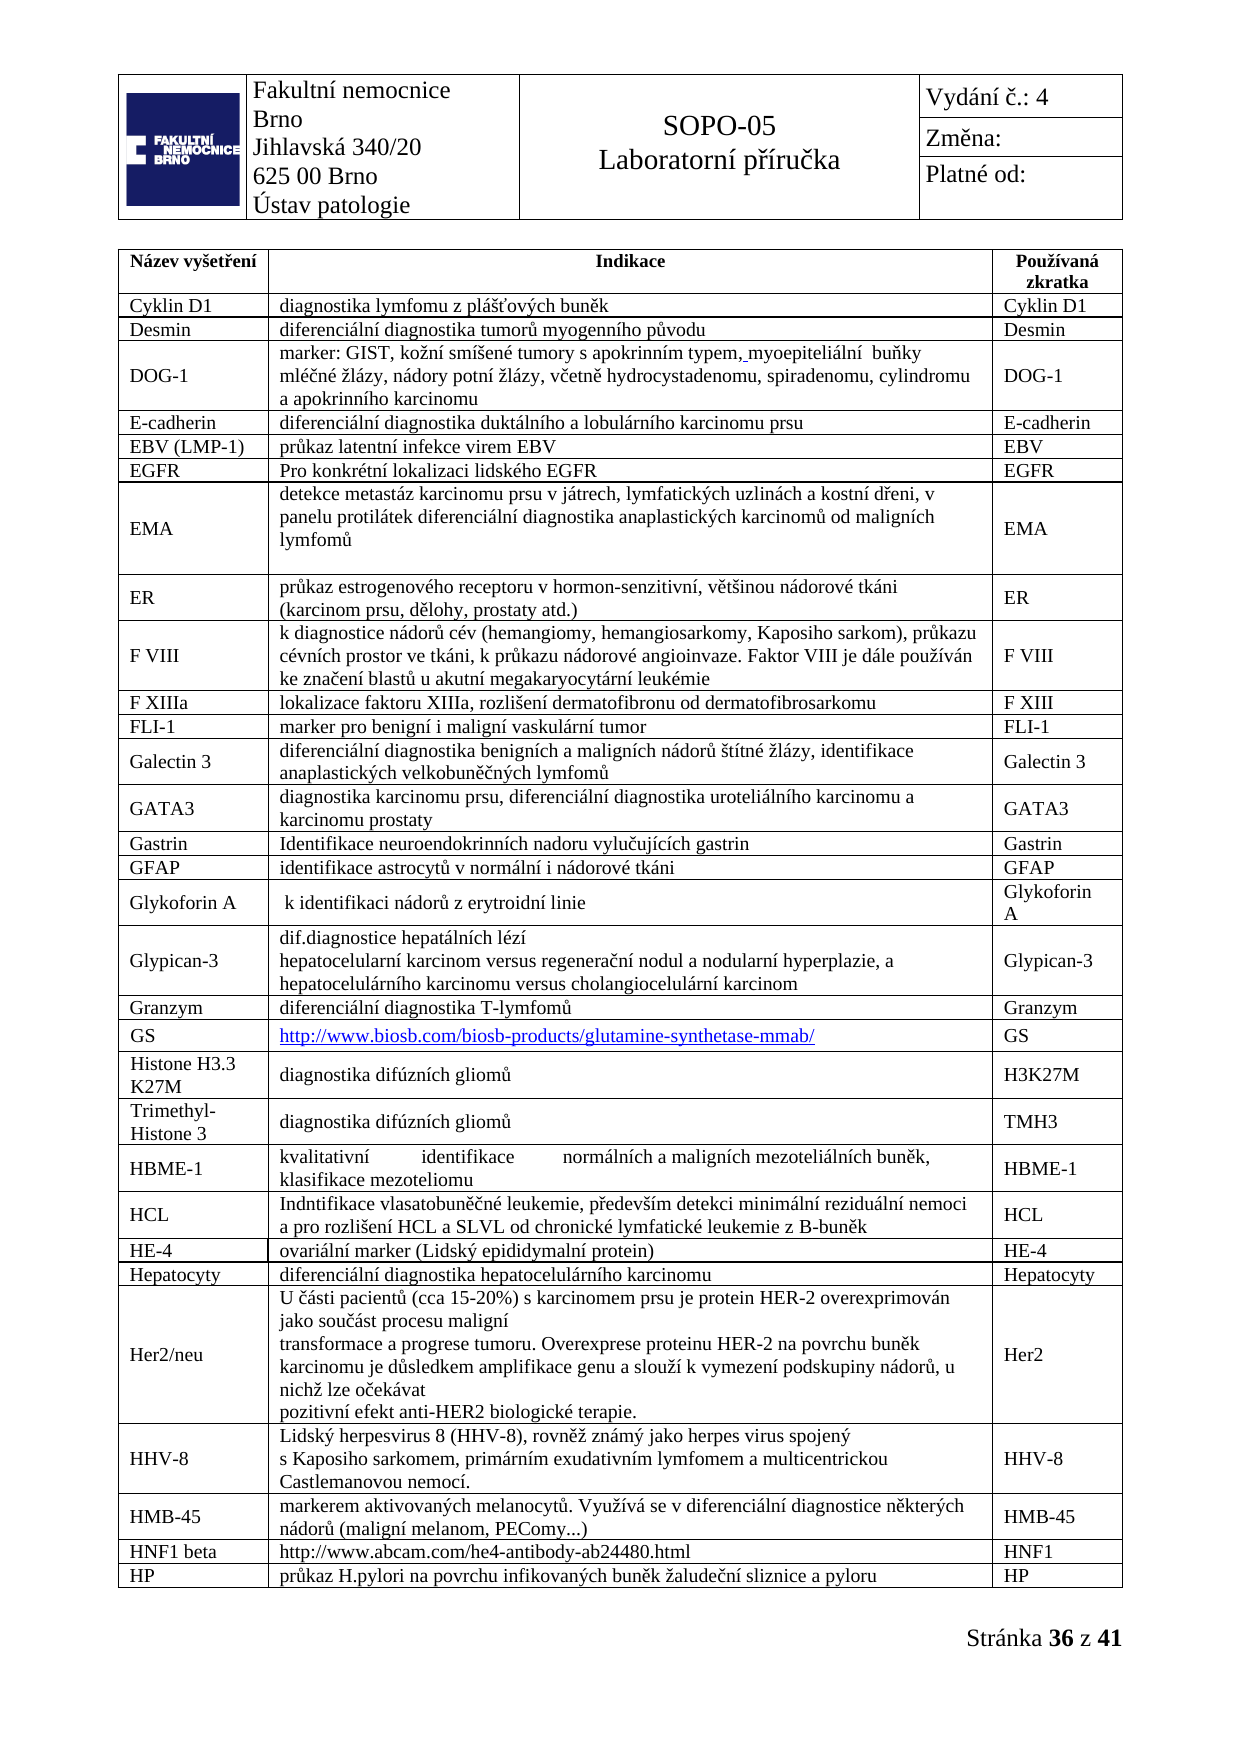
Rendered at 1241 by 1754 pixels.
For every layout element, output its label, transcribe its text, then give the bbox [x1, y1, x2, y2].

table_cell HMB-45 [119, 1494, 268, 1539]
table_cell Histone H3.3 K27M [119, 1052, 268, 1098]
table_cell F VIII [119, 621, 268, 690]
table_cell diagnostika karcinomu prsu, diferenciální diagnostika uroteliálního karcinomu a karcinomu prostaty [269, 785, 992, 831]
table_cell HBME-1 [993, 1145, 1122, 1191]
table_header Indikace [269, 250, 992, 293]
table_cell EBV (LMP-1) [119, 435, 268, 457]
table_cell diferenciální diagnostika tumorů myogenního původu [269, 318, 992, 340]
table_cell diagnostika lymfomu z plášťových buněk [269, 294, 992, 316]
table_cell EMA [993, 483, 1122, 574]
table_cell průkaz H.pylori na povrchu infikovaných buněk žaludeční sliznice a pyloru [269, 1564, 992, 1587]
table_cell Galectin 3 [993, 739, 1122, 784]
table_cell EMA [119, 483, 268, 574]
table_cell GS [119, 1020, 268, 1051]
table_cell diferenciální diagnostika hepatocelulárního karcinomu [269, 1263, 992, 1285]
table_cell průkaz latentní infekce virem EBV [269, 435, 992, 457]
table_cell Glykoforin A [993, 880, 1122, 925]
table_cell GFAP [119, 856, 268, 878]
table_cell Hepatocyty [119, 1263, 268, 1285]
table_cell marker: GIST, kožní smíšené tumory s apokrinním typem, myoepiteliální buňky mléčné žlázy, nádory potní žlázy, včetně hydrocystadenomu, spiradenomu, cylindromu a apokrinního karcinomu [269, 341, 992, 410]
table_cell kvalitativní identifikace normálních a maligních mezoteliálních buněk, klasifikace mezoteliomu [269, 1145, 992, 1191]
table_cell dif.diagnostice hepatálních lézí hepatocelularní karcinom versus regenerační nodul a nodularní hyperplazie, a hepatocelulárního karcinomu versus cholangiocelulární karcinom [269, 926, 992, 995]
table_cell Her2 [993, 1286, 1122, 1423]
table_cell http://www.biosb.com/biosb-products/glutamine-synthetase-mmab/ [269, 1020, 992, 1051]
table_cell Desmin [119, 318, 268, 340]
table_cell Granzym [119, 996, 268, 1018]
table_cell identifikace astrocytů v normální i nádorové tkáni [269, 856, 992, 878]
table_cell ovariální marker (Lidský epididymalní protein) [269, 1239, 992, 1261]
table_cell diferenciální diagnostika duktálního a lobulárního karcinomu prsu [269, 411, 992, 434]
table_cell HE-4 [993, 1239, 1122, 1261]
table_cell Her2/neu [119, 1286, 268, 1423]
table_cell DOG-1 [119, 341, 268, 410]
table_cell Lidský herpesvirus 8 (HHV-8), rovněž známý jako herpes virus spojený s Kaposiho sarkomem, primárním exudativním lymfomem a multicentrickou Castlemanovou nemocí. [269, 1424, 992, 1493]
table_cell U části pacientů (cca 15-20%) s karcinomem prsu je protein HER-2 overexprimován jako součást procesu maligní transformace a progrese tumoru. Overexprese proteinu HER-2 na povrchu buněk karcinomu je důsledkem amplifikace genu a slouží k vymezení podskupiny nádorů, u nichž lze očekávat pozitivní efekt anti-HER2 biologické terapie. [269, 1286, 992, 1423]
table_cell Cyklin D1 [993, 294, 1122, 316]
table_cell DOG-1 [993, 341, 1122, 410]
table_cell Glypican-3 [993, 926, 1122, 995]
table_cell ER [993, 575, 1122, 620]
table_cell lokalizace faktoru XIIIa, rozlišení dermatofibronu od dermatofibrosarkomu [269, 691, 992, 714]
table_cell diferenciální diagnostika benigních a maligních nádorů štítné žlázy, identifikace anaplastických velkobuněčných lymfomů [269, 739, 992, 784]
table_cell HNF1 [993, 1540, 1122, 1563]
table_cell markerem aktivovaných melanocytů. Využívá se v diferenciální diagnostice některých nádorů (maligní melanom, PEComy...) [269, 1494, 992, 1539]
table_cell HCL [119, 1192, 268, 1238]
table_cell Identifikace neuroendokrinních nadoru vylučujících gastrin [269, 832, 992, 855]
table_cell GATA3 [993, 785, 1122, 831]
table_cell Cyklin D1 [119, 294, 268, 316]
table_cell F VIII [993, 621, 1122, 690]
table_cell H3K27M [993, 1052, 1122, 1098]
table_cell HBME-1 [119, 1145, 268, 1191]
table_cell Gastrin [993, 832, 1122, 855]
table_cell FLI-1 [119, 715, 268, 737]
table_cell Pro konkrétní lokalizaci lidského EGFR [269, 459, 992, 481]
table_cell TMH3 [993, 1099, 1122, 1144]
table_header Používaná zkratka [993, 250, 1122, 293]
table_cell GS [993, 1020, 1122, 1051]
table_cell F XIII [993, 691, 1122, 714]
table_cell FLI-1 [993, 715, 1122, 737]
table_cell marker pro benigní i maligní vaskulární tumor [269, 715, 992, 737]
table_cell EGFR [119, 459, 268, 481]
table_cell E-cadherin [993, 411, 1122, 434]
table_cell k diagnostice nádorů cév (hemangiomy, hemangiosarkomy, Kaposiho sarkom), průkazu cévních prostor ve tkáni, k průkazu nádorové angioinvaze. Faktor VIII je dále používán ke značení blastů u akutní megakaryocytární leukémie [269, 621, 992, 690]
table_cell HNF1 beta [119, 1540, 268, 1563]
table_cell EBV [993, 435, 1122, 457]
table_cell HHV-8 [993, 1424, 1122, 1493]
table_cell HCL [993, 1192, 1122, 1238]
table_cell Glykoforin A [119, 880, 268, 925]
table_cell Trimethyl-Histone 3 [119, 1099, 268, 1144]
table_cell F XIIIa [119, 691, 268, 714]
table_cell diagnostika difúzních gliomů [269, 1099, 992, 1144]
table_cell HHV-8 [119, 1424, 268, 1493]
table_cell HE-4 [119, 1239, 267, 1261]
table_cell Glypican-3 [119, 926, 268, 995]
table_cell Granzym [993, 996, 1122, 1018]
table_cell průkaz estrogenového receptoru v hormon-senzitivní, většinou nádorové tkáni (karcinom prsu, dělohy, prostaty atd.) [269, 575, 992, 620]
table_cell diagnostika difúzních gliomů [269, 1052, 992, 1098]
table_cell Gastrin [119, 832, 268, 855]
table_cell HP [993, 1564, 1122, 1587]
table_cell HP [119, 1564, 268, 1587]
table_header Název vyšetření [119, 250, 268, 293]
table_cell http://www.abcam.com/he4-antibody-ab24480.html [269, 1540, 992, 1563]
table_cell Indntifikace vlasatobuněčné leukemie, především detekci minimální reziduální nemoci a pro rozlišení HCL a SLVL od chronické lymfatické leukemie z B-buněk [269, 1192, 992, 1238]
table_cell detekce metastáz karcinomu prsu v játrech, lymfatických uzlinách a kostní dřeni, v panelu protilátek diferenciální diagnostika anaplastických karcinomů od maligních lymfomů [269, 483, 992, 574]
table_cell ER [119, 575, 268, 620]
picture [125, 91, 240, 206]
table_cell GFAP [993, 856, 1122, 878]
table_cell diferenciální diagnostika T-lymfomů [269, 996, 992, 1018]
table_cell k identifikaci nádorů z erytroidní linie [269, 880, 992, 925]
table_cell HMB-45 [993, 1494, 1122, 1539]
table_cell Hepatocyty [993, 1263, 1122, 1285]
table_cell GATA3 [119, 785, 268, 831]
table_cell Galectin 3 [119, 739, 268, 784]
table_cell Desmin [993, 318, 1122, 340]
table_cell E-cadherin [119, 411, 268, 434]
table_cell EGFR [993, 459, 1122, 481]
